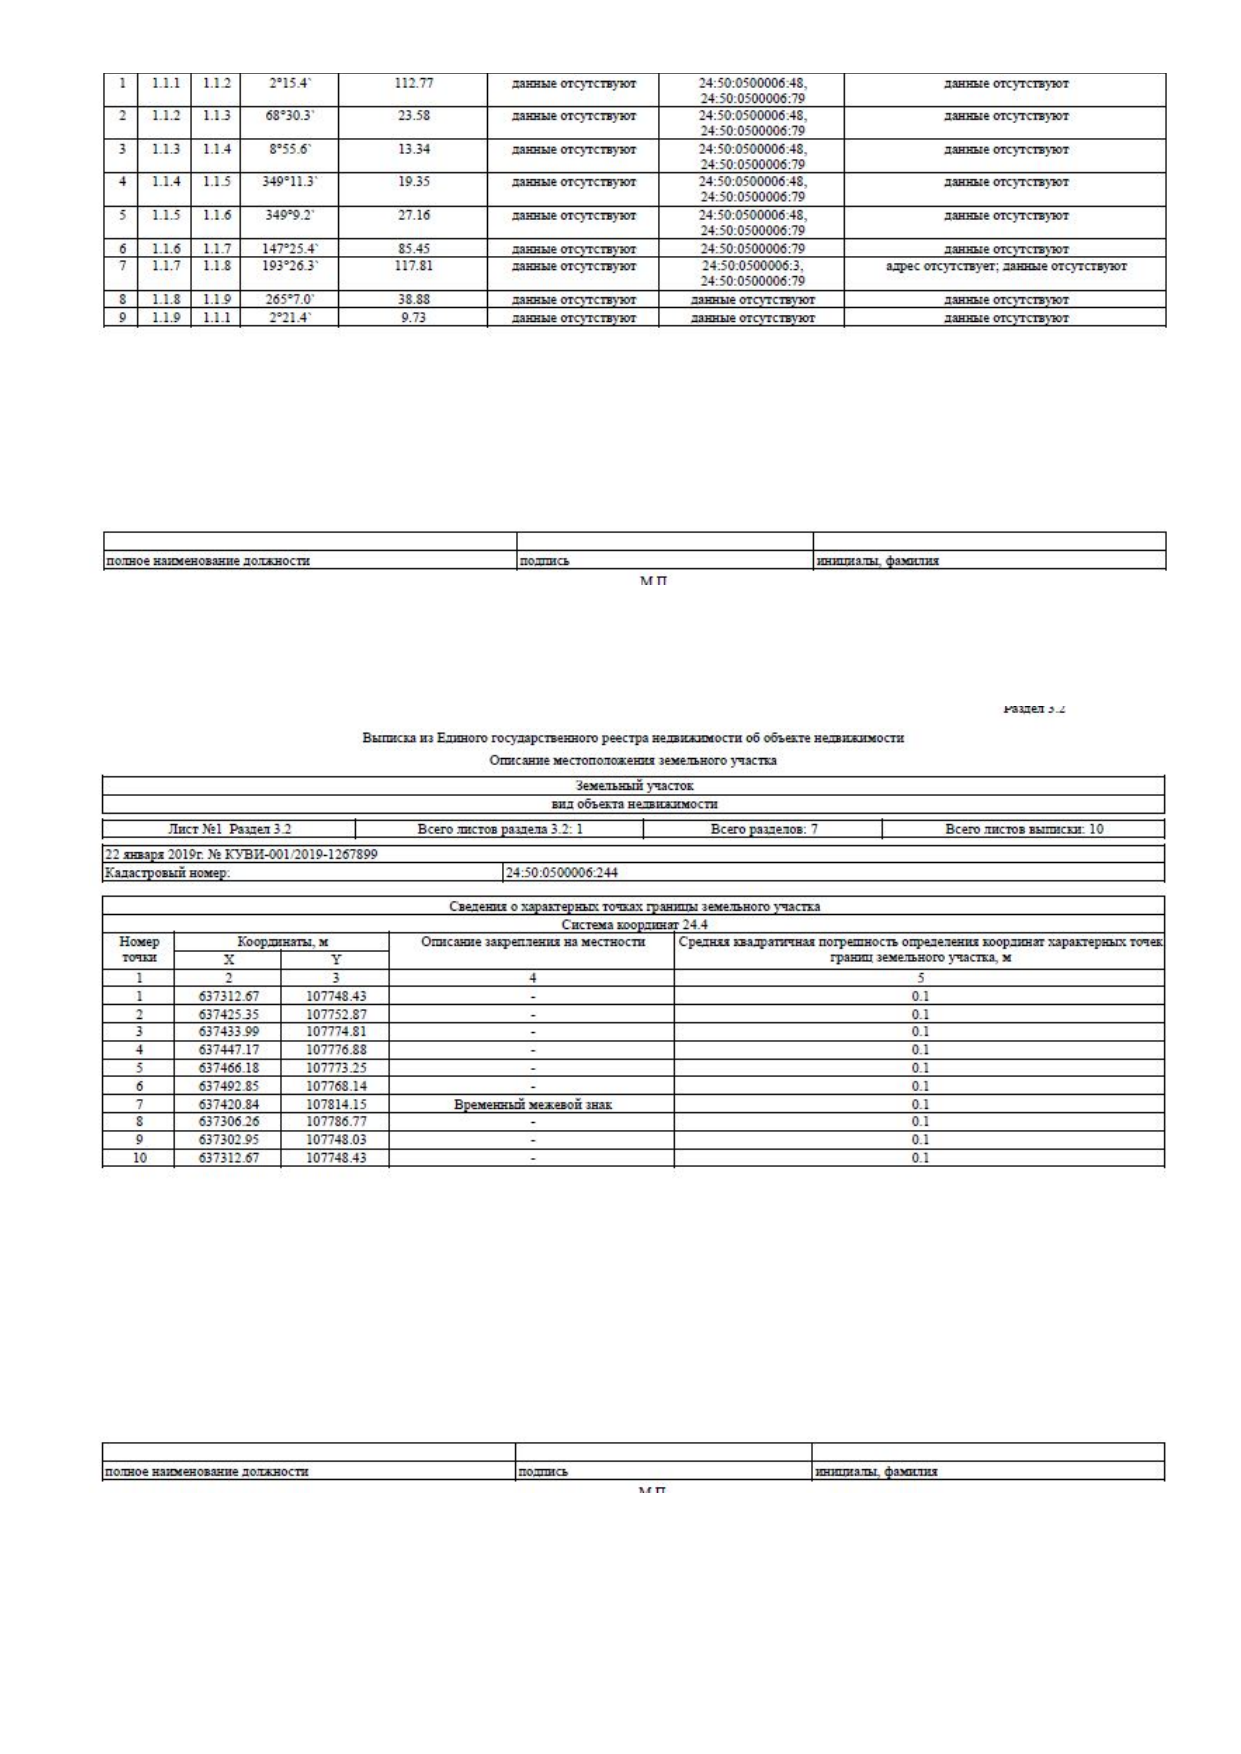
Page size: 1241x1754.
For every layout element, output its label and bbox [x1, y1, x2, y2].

picture [88, 706, 1181, 1493]
picture [88, 73, 1181, 585]
